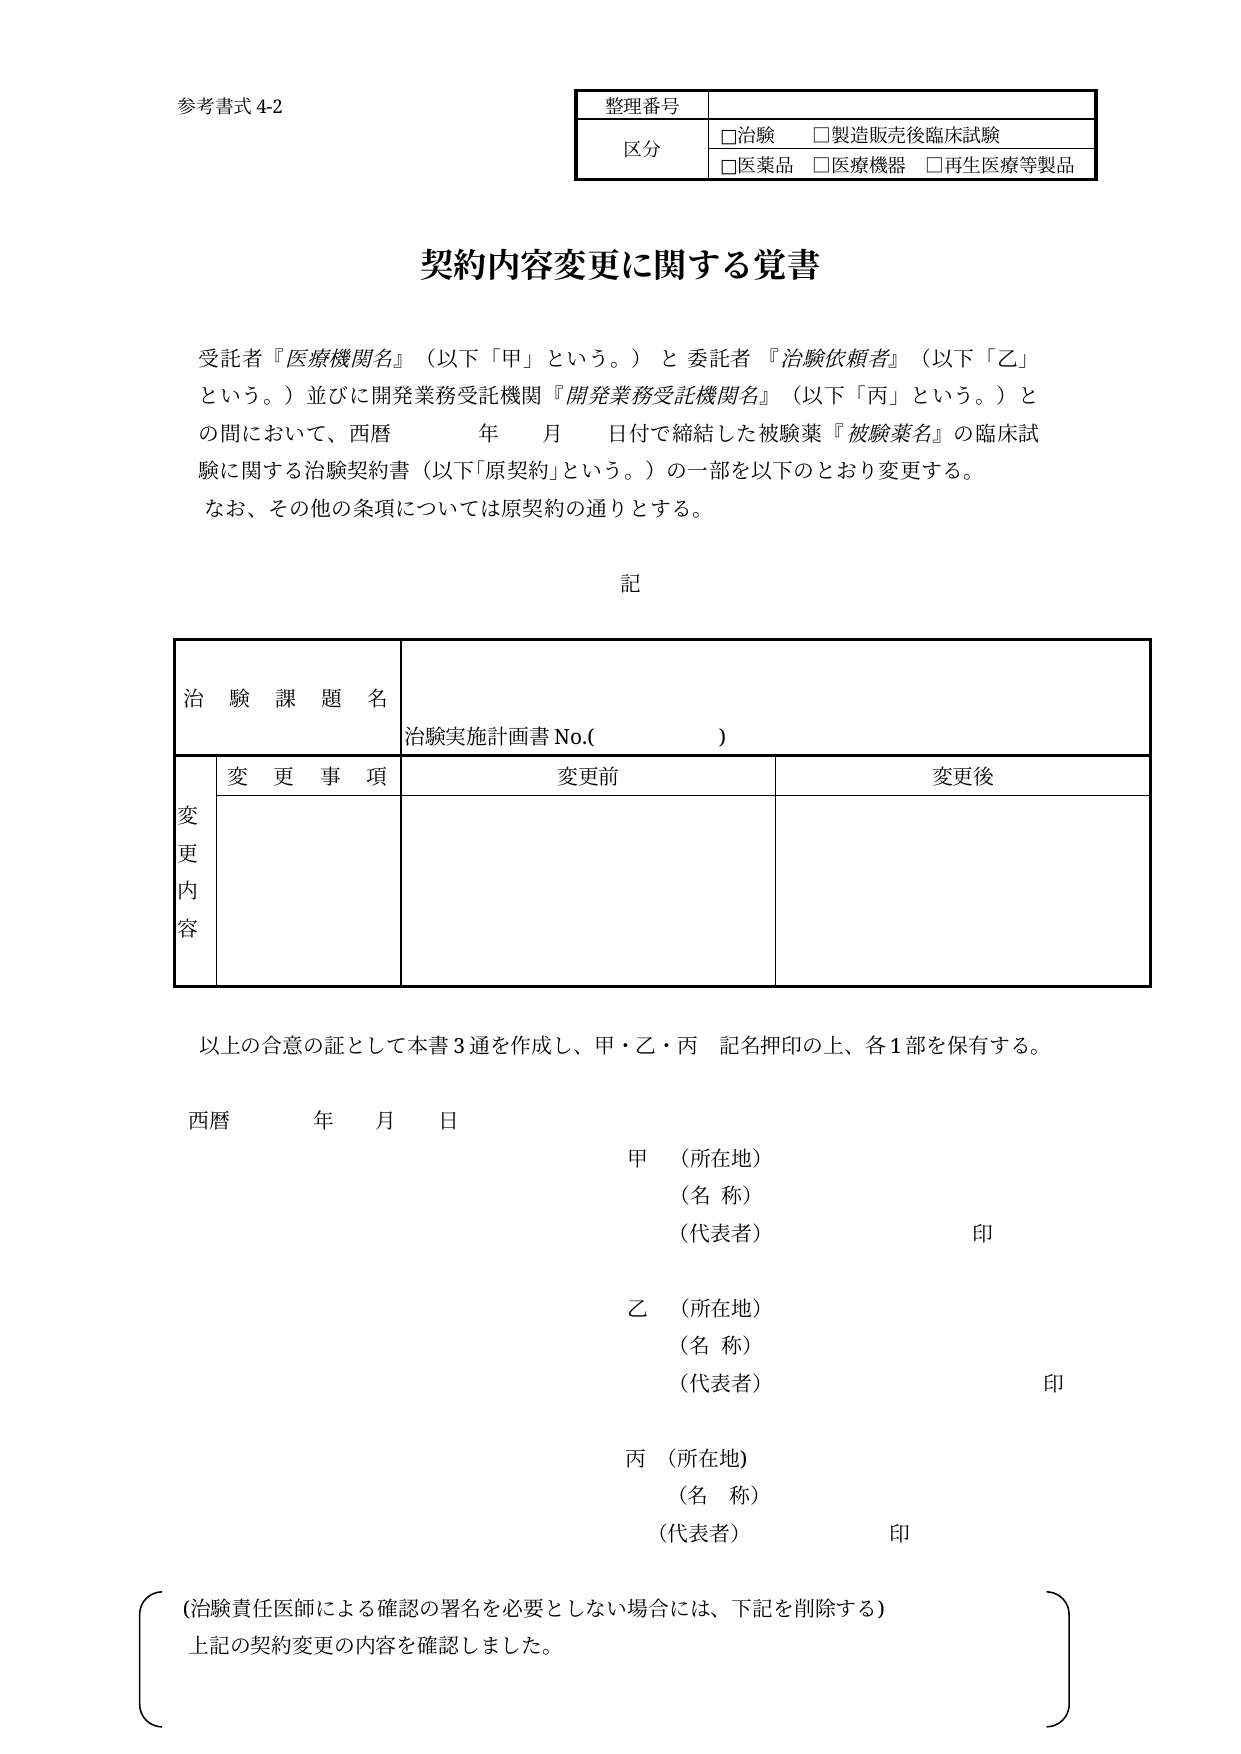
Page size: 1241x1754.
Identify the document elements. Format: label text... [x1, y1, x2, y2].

text 契約内容変更に関する覚書 [177, 226, 1063, 301]
table_cell 変更事項 [217, 757, 400, 794]
text 上記の契約変更の内容を確認しました。 [188, 1626, 1063, 1663]
text 乙 （所在地） [627, 1288, 1096, 1326]
table_header 治験実施計画書No.( ) [402, 641, 1149, 754]
text なお、その他の条項については原契約の通りとする。 [198, 488, 1039, 526]
table_cell 変更後 [776, 757, 1149, 794]
text （代表者） 印 [641, 1363, 1096, 1401]
text (治験責任医師による確認の署名を必要としない場合には、下記を削除する) [177, 1588, 1063, 1626]
table_cell [776, 796, 1149, 985]
text （名 称） [641, 1326, 1096, 1363]
text （代表者） 印 [615, 1513, 1096, 1551]
text （代表者） 印 [641, 1213, 1096, 1251]
text 受託者『医療機関名』（以下「甲」という。） と 委託者 『治験依頼者』（以下「乙」という。）並びに開発業務受託機関『開発業務受託機関名』（以下「丙」という。）との間において、西暦 年 月 日付で締結した被験薬『被験薬名』の臨床試験に関する治験契約書（以下｢原契約｣という。）の一部を以下のとおり変更する。 [198, 338, 1039, 488]
text 丙 （所在地) [615, 1438, 1096, 1476]
text （名 称） [615, 1476, 1096, 1513]
table_cell [402, 796, 775, 985]
table_cell 変更前 [402, 757, 775, 794]
text 記 [177, 563, 1063, 601]
text 西暦 年 月 日 [177, 1101, 1063, 1138]
table_cell [217, 796, 400, 985]
table_cell 変更内容 [176, 757, 216, 985]
table_header 治験課題名 [176, 641, 400, 754]
text 甲 （所在地） [627, 1138, 1063, 1176]
text 以上の合意の証として本書3通を作成し、甲・乙・丙 記名押印の上、各1部を保有する。 [177, 1026, 1063, 1063]
text （名 称） [627, 1176, 1063, 1213]
